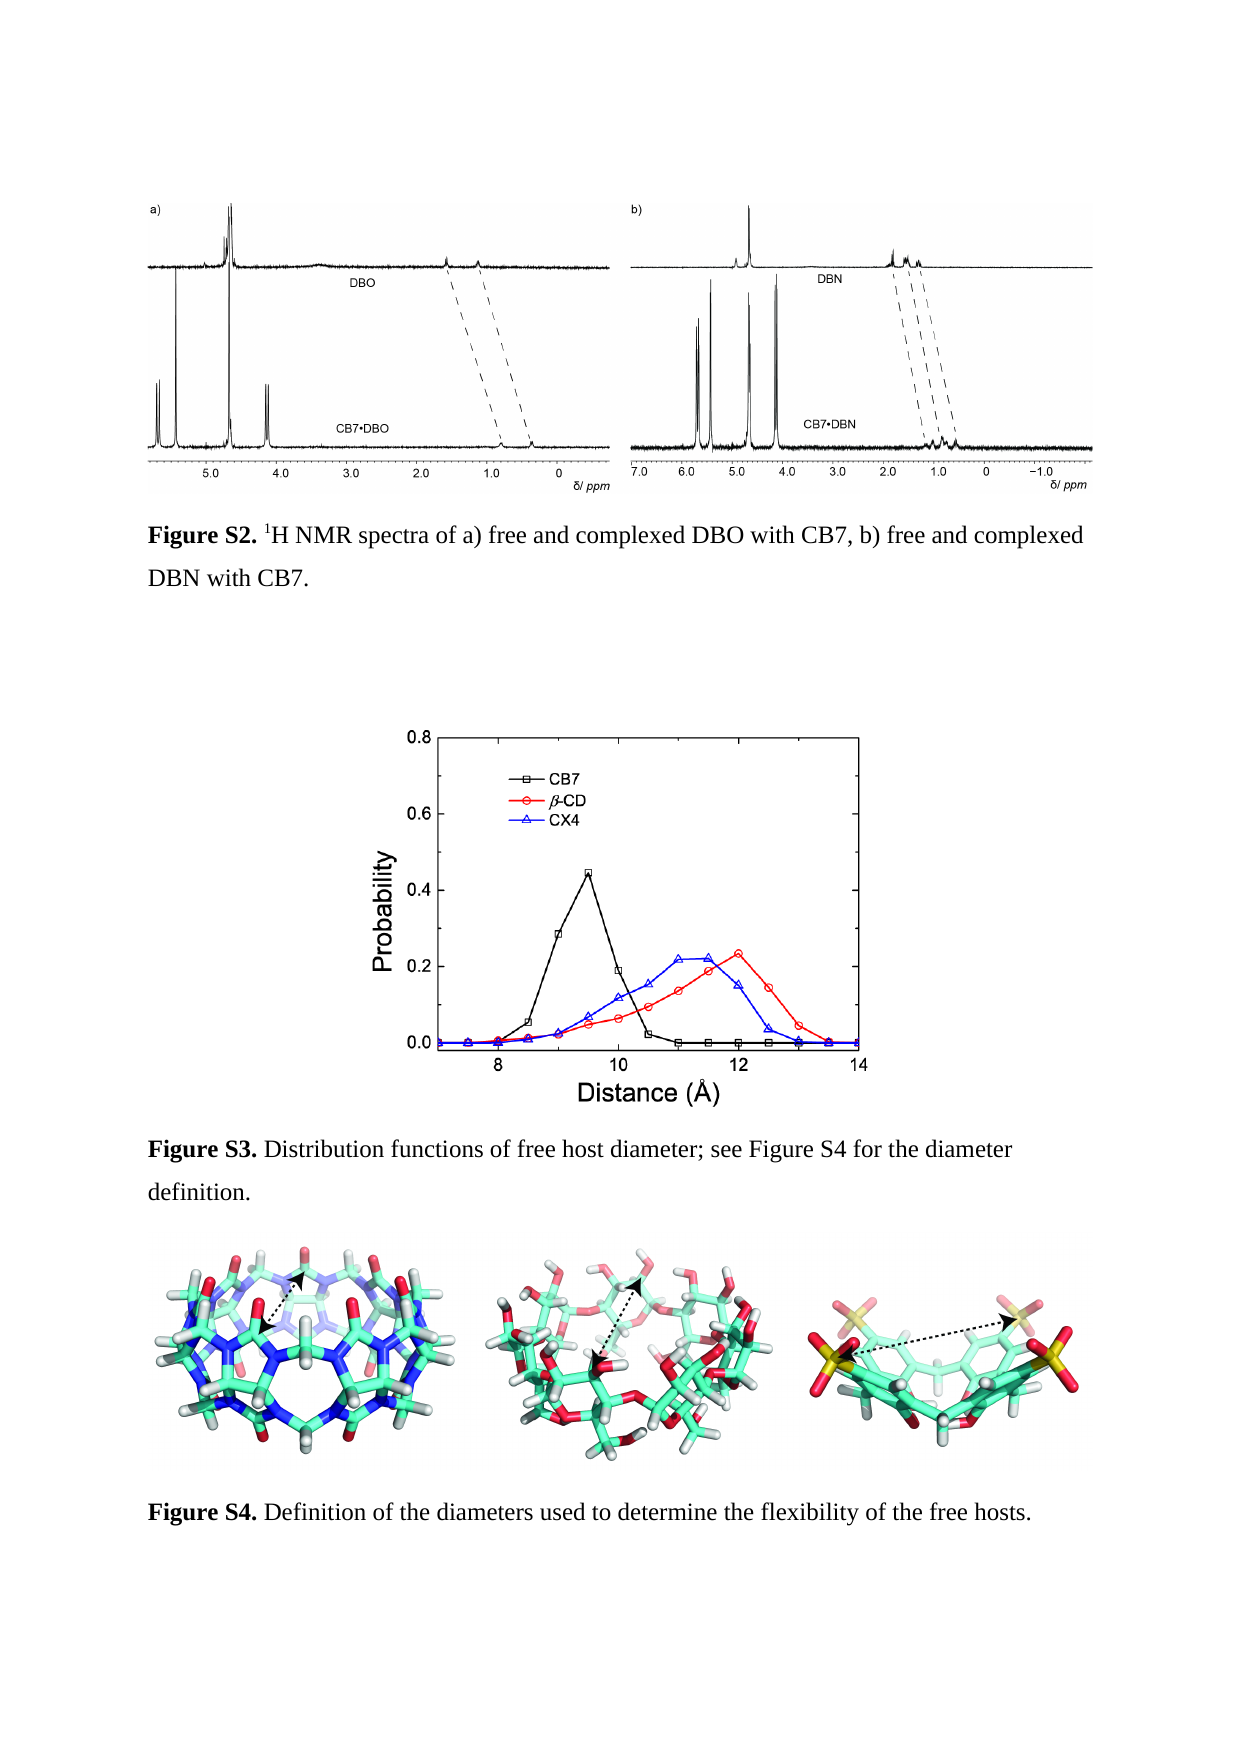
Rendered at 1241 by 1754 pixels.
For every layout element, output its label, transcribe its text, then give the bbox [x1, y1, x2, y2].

picture [147, 203, 1093, 494]
picture [147, 1232, 1093, 1471]
text Figure S4. Definition of the diameters used to determine the flexibility of the free hosts. [148, 1497, 1086, 1526]
text Figure S2. 1H NMR spectra of a) free and complexed DBO with CB7, b) free and complexed DBN with CB7. [148, 520, 1093, 592]
picture [372, 730, 868, 1107]
text Figure S3. Distribution functions of free host diameter; see Figure S4 for the diameter definition. [148, 1134, 1086, 1206]
